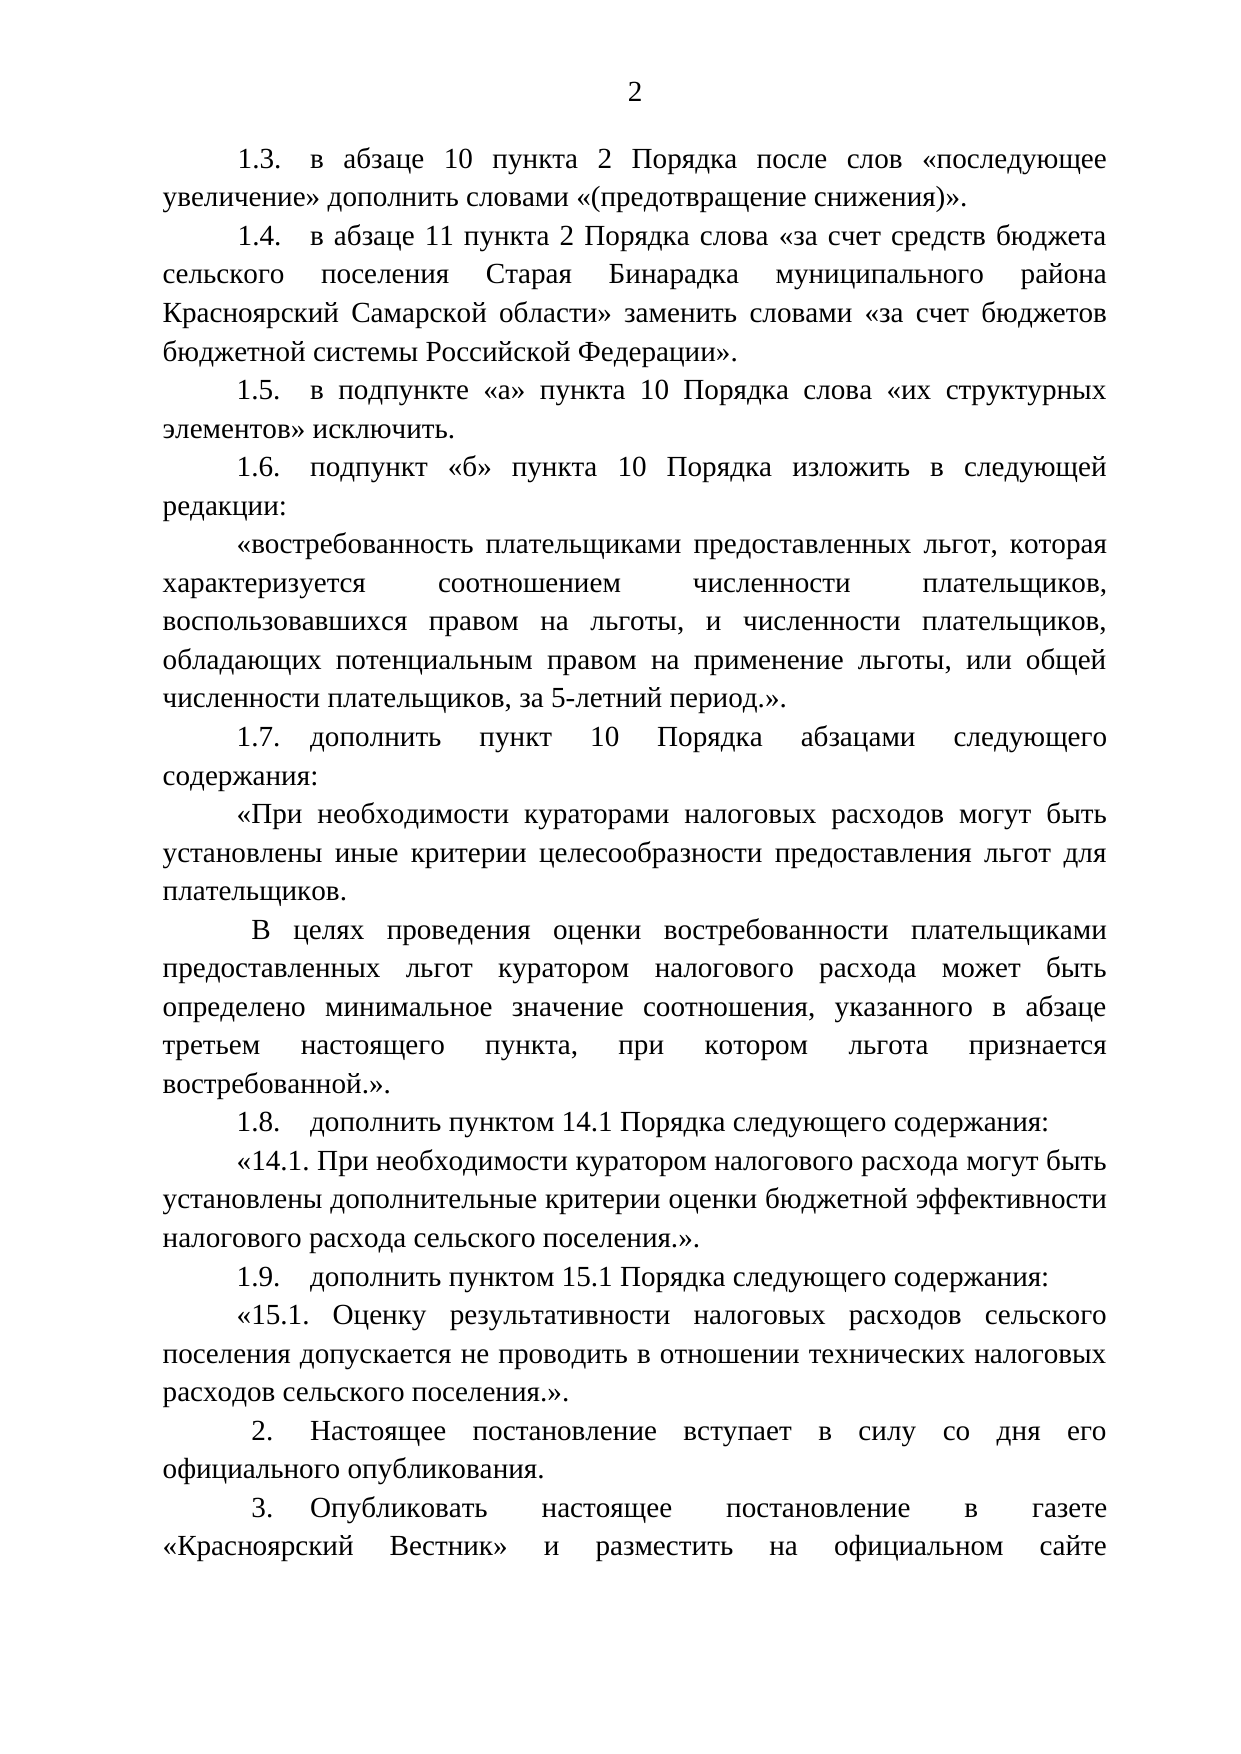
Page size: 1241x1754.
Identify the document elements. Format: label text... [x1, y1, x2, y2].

list 1.6. подпункт «б» пункта 10 Порядка изложить в следующей редакции: [162, 449, 1107, 521]
list «15.1. Оценку результативности налоговых расходов сельского поселения допускается не проводить в отношении технических налоговых расходов сельского поселения.». [162, 1297, 1107, 1408]
list «востребованность плательщиками предоставленных льгот, которая характеризуется соотношением численности плательщиков, воспользовавшихся правом на льготы, и численности плательщиков, обладающих потенциальным правом на применение льготы, или общей численности плательщиков, за 5-летний период.». [162, 526, 1107, 714]
list 1.8. дополнить пунктом 14.1 Порядка следующего содержания: [236, 1104, 1107, 1138]
list 1.3. в абзаце 10 пункта 2 Порядка после слов «последующее увеличение» дополнить словами «(предотвращение снижения)». [162, 141, 1107, 213]
list 2. Настоящее постановление вступает в силу со дня его официального опубликования. [162, 1413, 1107, 1485]
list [162, 1490, 1107, 1562]
list «14.1. При необходимости куратором налогового расхода могут быть установлены дополнительные критерии оценки бюджетной эффективности налогового расхода сельского поселения.». [162, 1143, 1107, 1254]
list «При необходимости кураторами налоговых расходов могут быть установлены иные критерии целесообразности предоставления льгот для плательщиков. [162, 796, 1107, 907]
list В целях проведения оценки востребованности плательщиками предоставленных льгот куратором налогового расхода может быть определено минимальное значение соотношения, указанного в абзаце третьем настоящего пункта, при котором льгота признается востребованной.». [162, 912, 1107, 1099]
list 1.7. дополнить пункт 10 Порядка абзацами следующего содержания: [162, 719, 1107, 791]
list 1.9. дополнить пунктом 15.1 Порядка следующего содержания: [236, 1259, 1107, 1292]
list 1.4. в абзаце 11 пункта 2 Порядка слова «за счет средств бюджета сельского поселения Старая Бинарадка муниципального района Красноярский Самарской области» заменить словами «за счет бюджетов бюджетной системы Российской Федерации». [162, 218, 1107, 367]
list 1.5. в подпункте «а» пункта 10 Порядка слова «их структурных элементов» исключить. [162, 372, 1107, 444]
